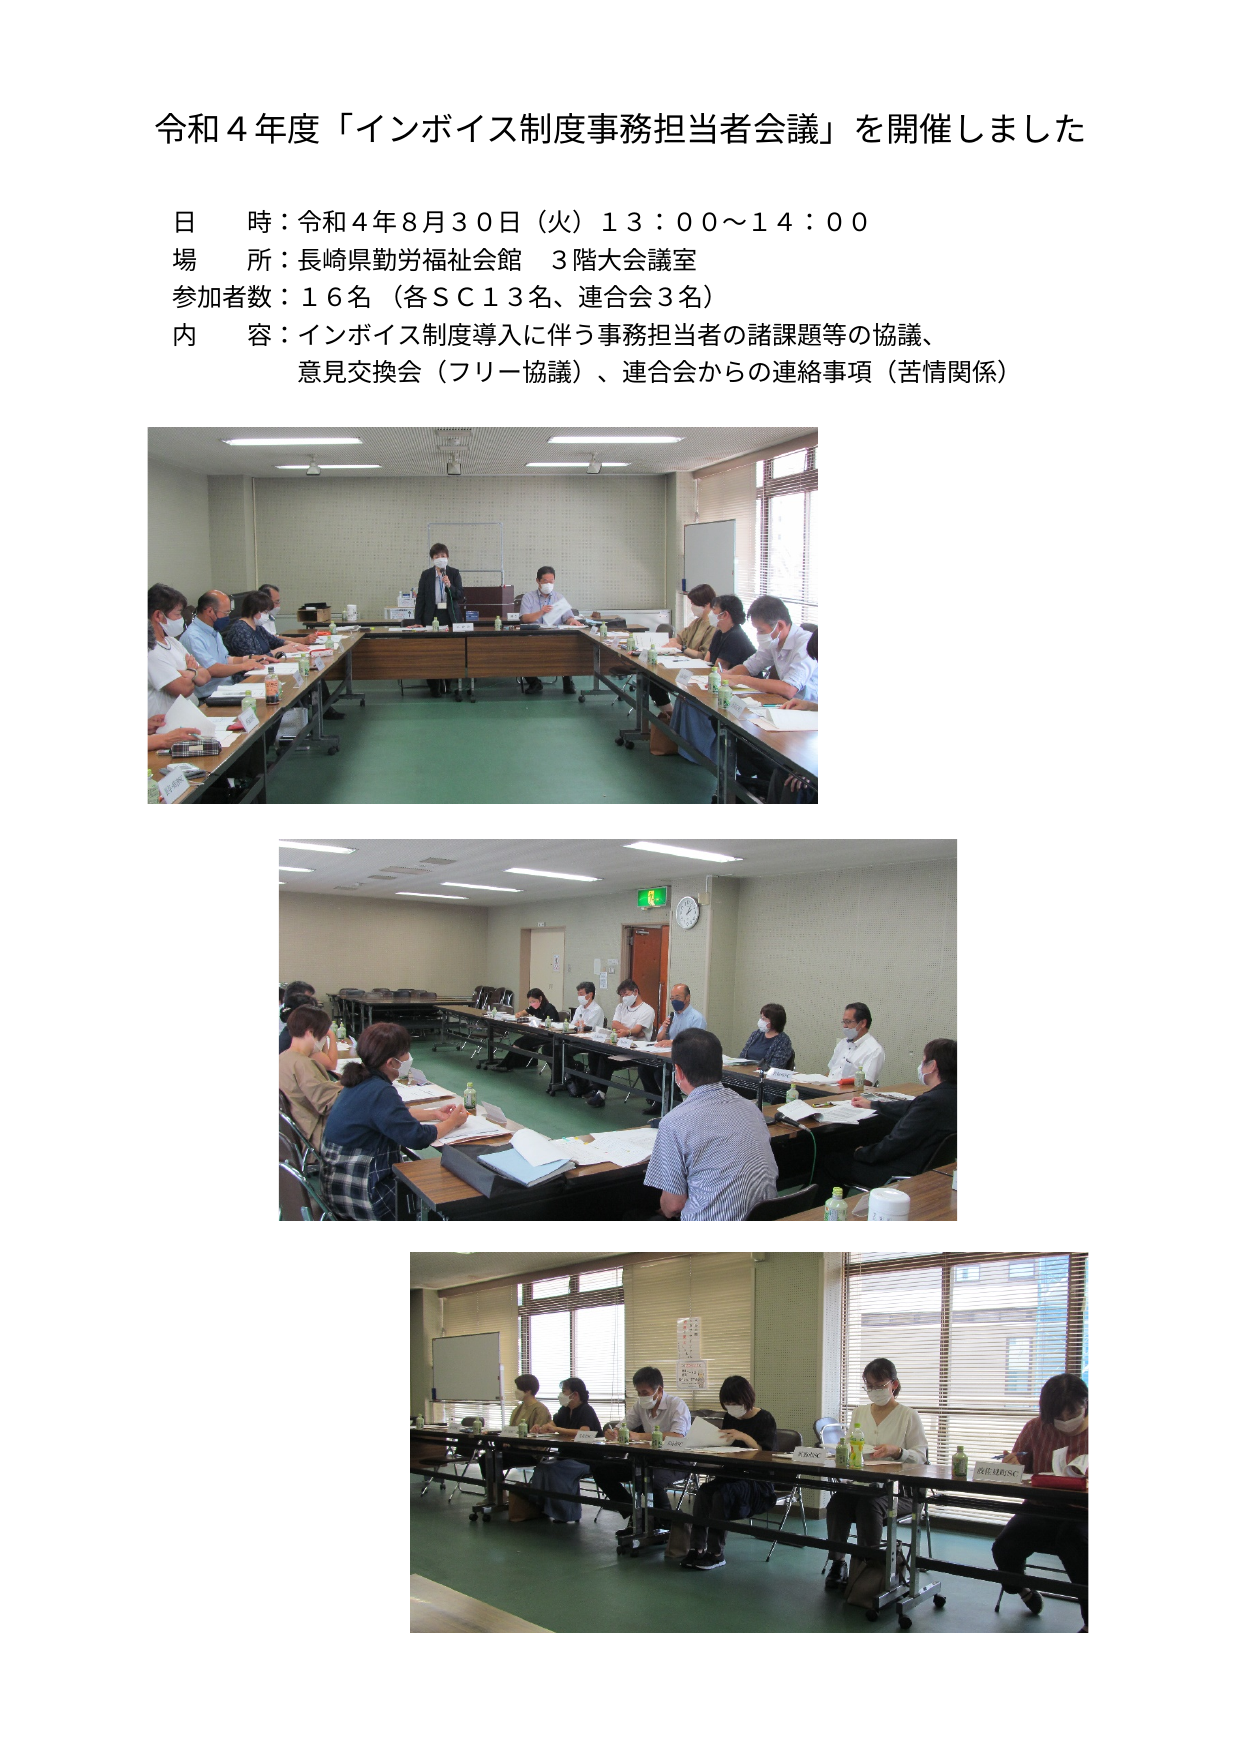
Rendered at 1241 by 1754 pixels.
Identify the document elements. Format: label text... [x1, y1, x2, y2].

text 日 時：令和４年８月３０日（火）１３：００～１４：００ [148, 202, 1092, 239]
text 内 容：インボイス制度導入に伴う事務担当者の諸課題等の協議、 [148, 314, 1092, 352]
picture [147, 427, 818, 804]
text 場 所：長崎県勤労福祉会館 ３階大会議室 [148, 239, 1092, 277]
picture [410, 1252, 1089, 1633]
text 令和４年度「インボイス制度事務担当者会議」を開催しました [148, 89, 1092, 164]
text 参加者数：１６名 （各ＳＣ１３名、連合会３名） [148, 277, 1092, 314]
picture [278, 839, 958, 1221]
text 意見交換会（フリー協議）、連合会からの連絡事項（苦情関係） [148, 352, 1092, 389]
